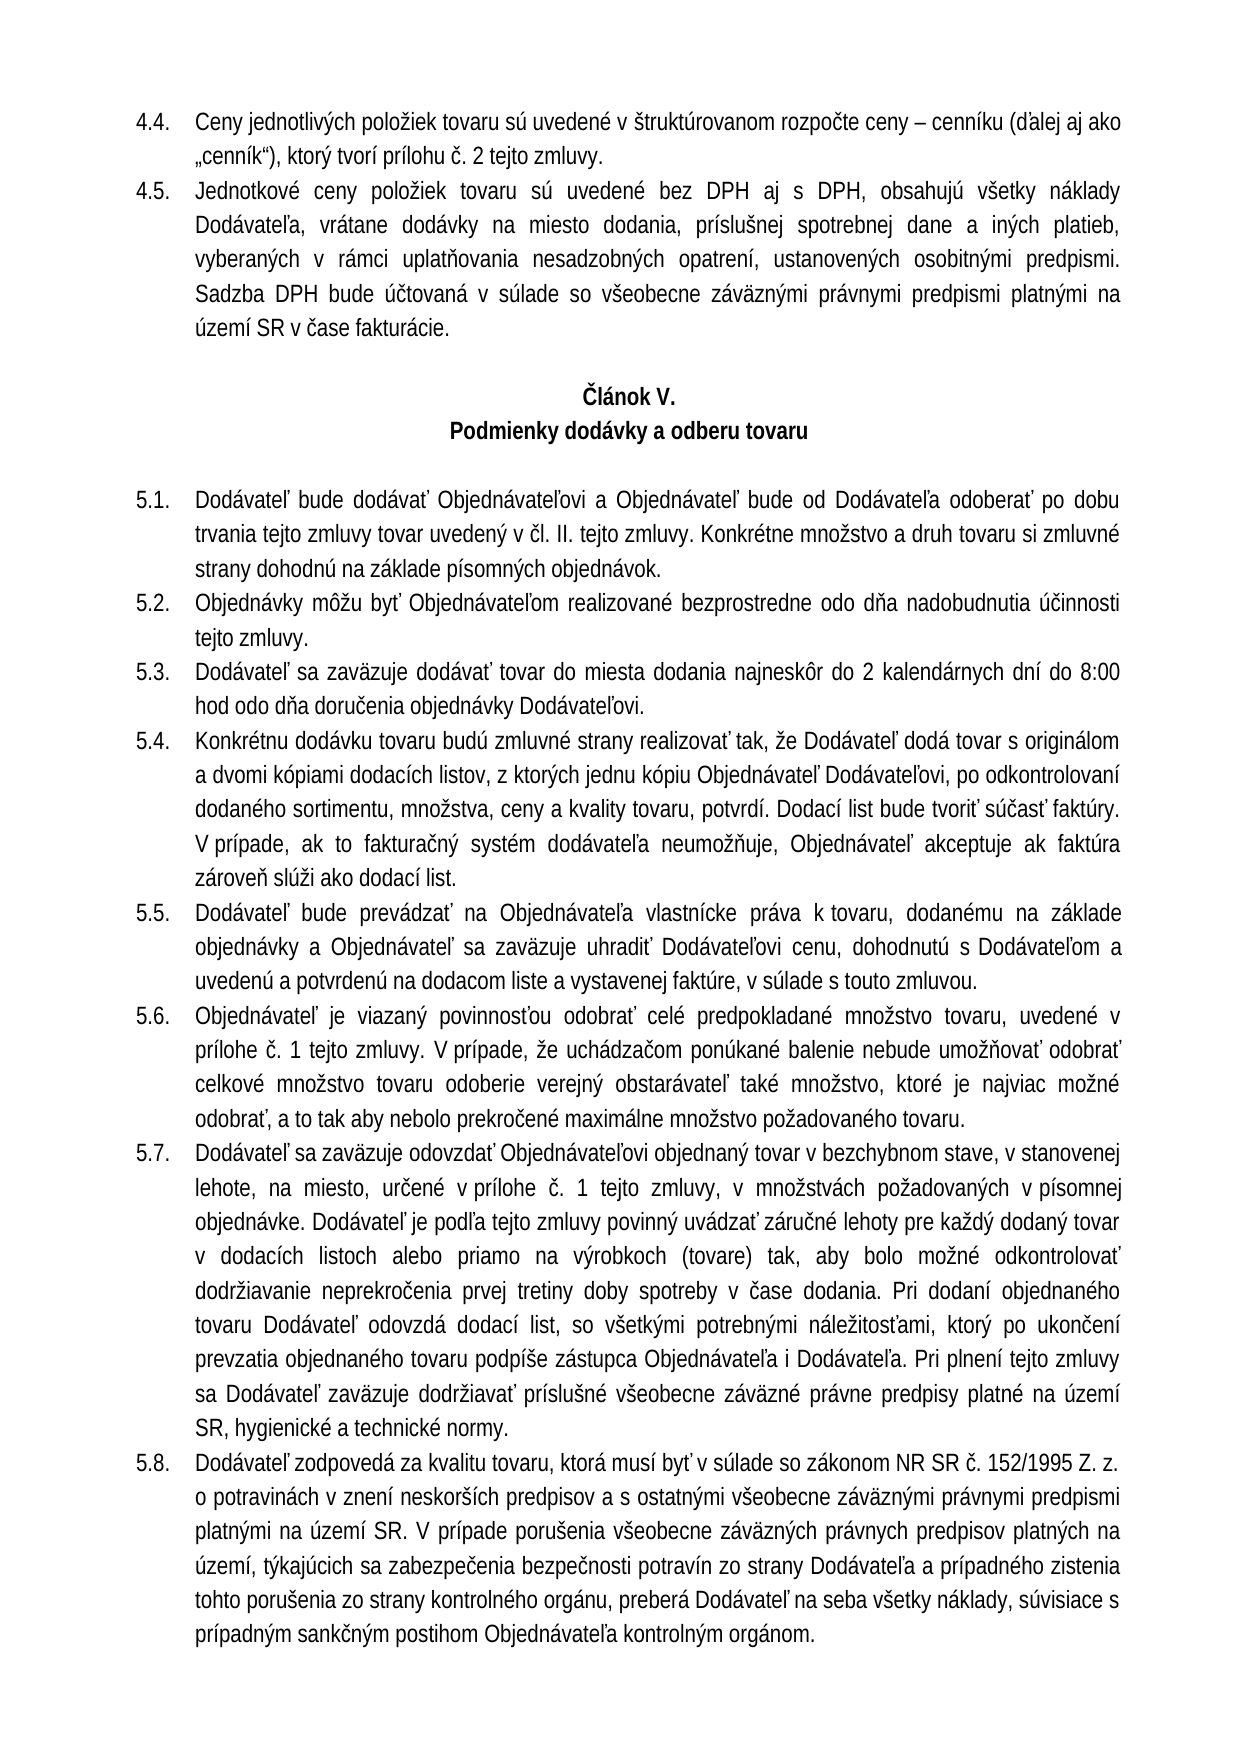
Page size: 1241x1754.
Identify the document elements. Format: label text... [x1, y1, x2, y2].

list Dodávateľ bude prevádzať na Objednávateľa vlastnícke práva k tovaru, dodanému na základe objednávky a Objednávateľ sa zaväzuje uhradiť Dodávateľovi cenu, dohodnutú s Dodávateľom a uvedenú a potvrdenú na dodacom liste a vystavenej faktúre, v súlade s touto zmluvou. [136, 898, 1122, 995]
list Dodávateľ zodpovedá za kvalitu tovaru, ktorá musí byť v súlade so zákonom NR SR č. 152/1995 Z. z. o potravinách v znení neskorších predpisov a s ostatnými všeobecne záväznými právnymi predpismi platnými na území SR. V prípade porušenia všeobecne záväzných právnych predpisov platných na území, týkajúcich sa zabezpečenia bezpečnosti potravín zo strany Dodávateľa a prípadného zistenia tohto porušenia zo strany kontrolného orgánu, preberá Dodávateľ na seba všetky náklady, súvisiace s prípadným sankčným postihom Objednávateľa kontrolným orgánom. [136, 1448, 1122, 1648]
text Podmienky dodávky a odberu tovaru [136, 416, 1122, 445]
text Článok V. [136, 382, 1122, 411]
list Dodávateľ bude dodávať Objednávateľovi a Objednávateľ bude od Dodávateľa odoberať po dobu trvania tejto zmluvy tovar uvedený v čl. II. tejto zmluvy. Konkrétne množstvo a druh tovaru si zmluvné strany dohodnú na základe písomných objednávok. [136, 485, 1122, 582]
list Dodávateľ sa zaväzuje dodávať tovar do miesta dodania najneskôr do 2 kalendárnych dní do 8:00 hod odo dňa doručenia objednávky Dodávateľovi. [136, 657, 1122, 720]
list Ceny jednotlivých položiek tovaru sú uvedené v štruktúrovanom rozpočte ceny – cenníku (ďalej aj ako „cenník“), ktorý tvorí prílohu č. 2 tejto zmluvy. [136, 107, 1122, 170]
list Konkrétnu dodávku tovaru budú zmluvné strany realizovať tak, že Dodávateľ dodá tovar s originálom a dvomi kópiami dodacích listov, z ktorých jednu kópiu Objednávateľ Dodávateľovi, po odkontrolovaní dodaného sortimentu, množstva, ceny a kvality tovaru, potvrdí. Dodací list bude tvoriť súčasť faktúry. V prípade, ak to fakturačný systém dodávateľa neumožňuje, Objednávateľ akceptuje ak faktúra zároveň slúži ako dodací list. [136, 726, 1122, 892]
list Objednávateľ je viazaný povinnosťou odobrať celé predpokladané množstvo tovaru, uvedené v prílohe č. 1 tejto zmluvy. V prípade, že uchádzačom ponúkané balenie nebude umožňovať odobrať celkové množstvo tovaru odoberie verejný obstarávateľ také množstvo, ktoré je najviac možné odobrať, a to tak aby nebolo prekročené maximálne množstvo požadovaného tovaru. [136, 1001, 1122, 1132]
list Jednotkové ceny položiek tovaru sú uvedené bez DPH aj s DPH, obsahujú všetky náklady Dodávateľa, vrátane dodávky na miesto dodania, príslušnej spotrebnej dane a iných platieb, vyberaných v rámci uplatňovania nesadzobných opatrení, ustanovených osobitnými predpismi. Sadzba DPH bude účtovaná v súlade so všeobecne záväznými právnymi predpismi platnými na území SR v čase fakturácie. [136, 176, 1122, 342]
list Objednávky môžu byť Objednávateľom realizované bezprostredne odo dňa nadobudnutia účinnosti tejto zmluvy. [136, 588, 1122, 651]
list Dodávateľ sa zaväzuje odovzdať Objednávateľovi objednaný tovar v bezchybnom stave, v stanovenej lehote, na miesto, určené v prílohe č. 1 tejto zmluvy, v množstvách požadovaných v písomnej objednávke. Dodávateľ je podľa tejto zmluvy povinný uvádzať záručné lehoty pre každý dodaný tovar v dodacích listoch alebo priamo na výrobkoch (tovare) tak, aby bolo možné odkontrolovať dodržiavanie neprekročenia prvej tretiny doby spotreby v čase dodania. Pri dodaní objednaného tovaru Dodávateľ odovzdá dodací list, so všetkými potrebnými náležitosťami, ktorý po ukončení prevzatia objednaného tovaru podpíše zástupca Objednávateľa i Dodávateľa. Pri plnení tejto zmluvy sa Dodávateľ zaväzuje dodržiavať príslušné všeobecne záväzné právne predpisy platné na území SR, hygienické a technické normy. [136, 1138, 1122, 1442]
